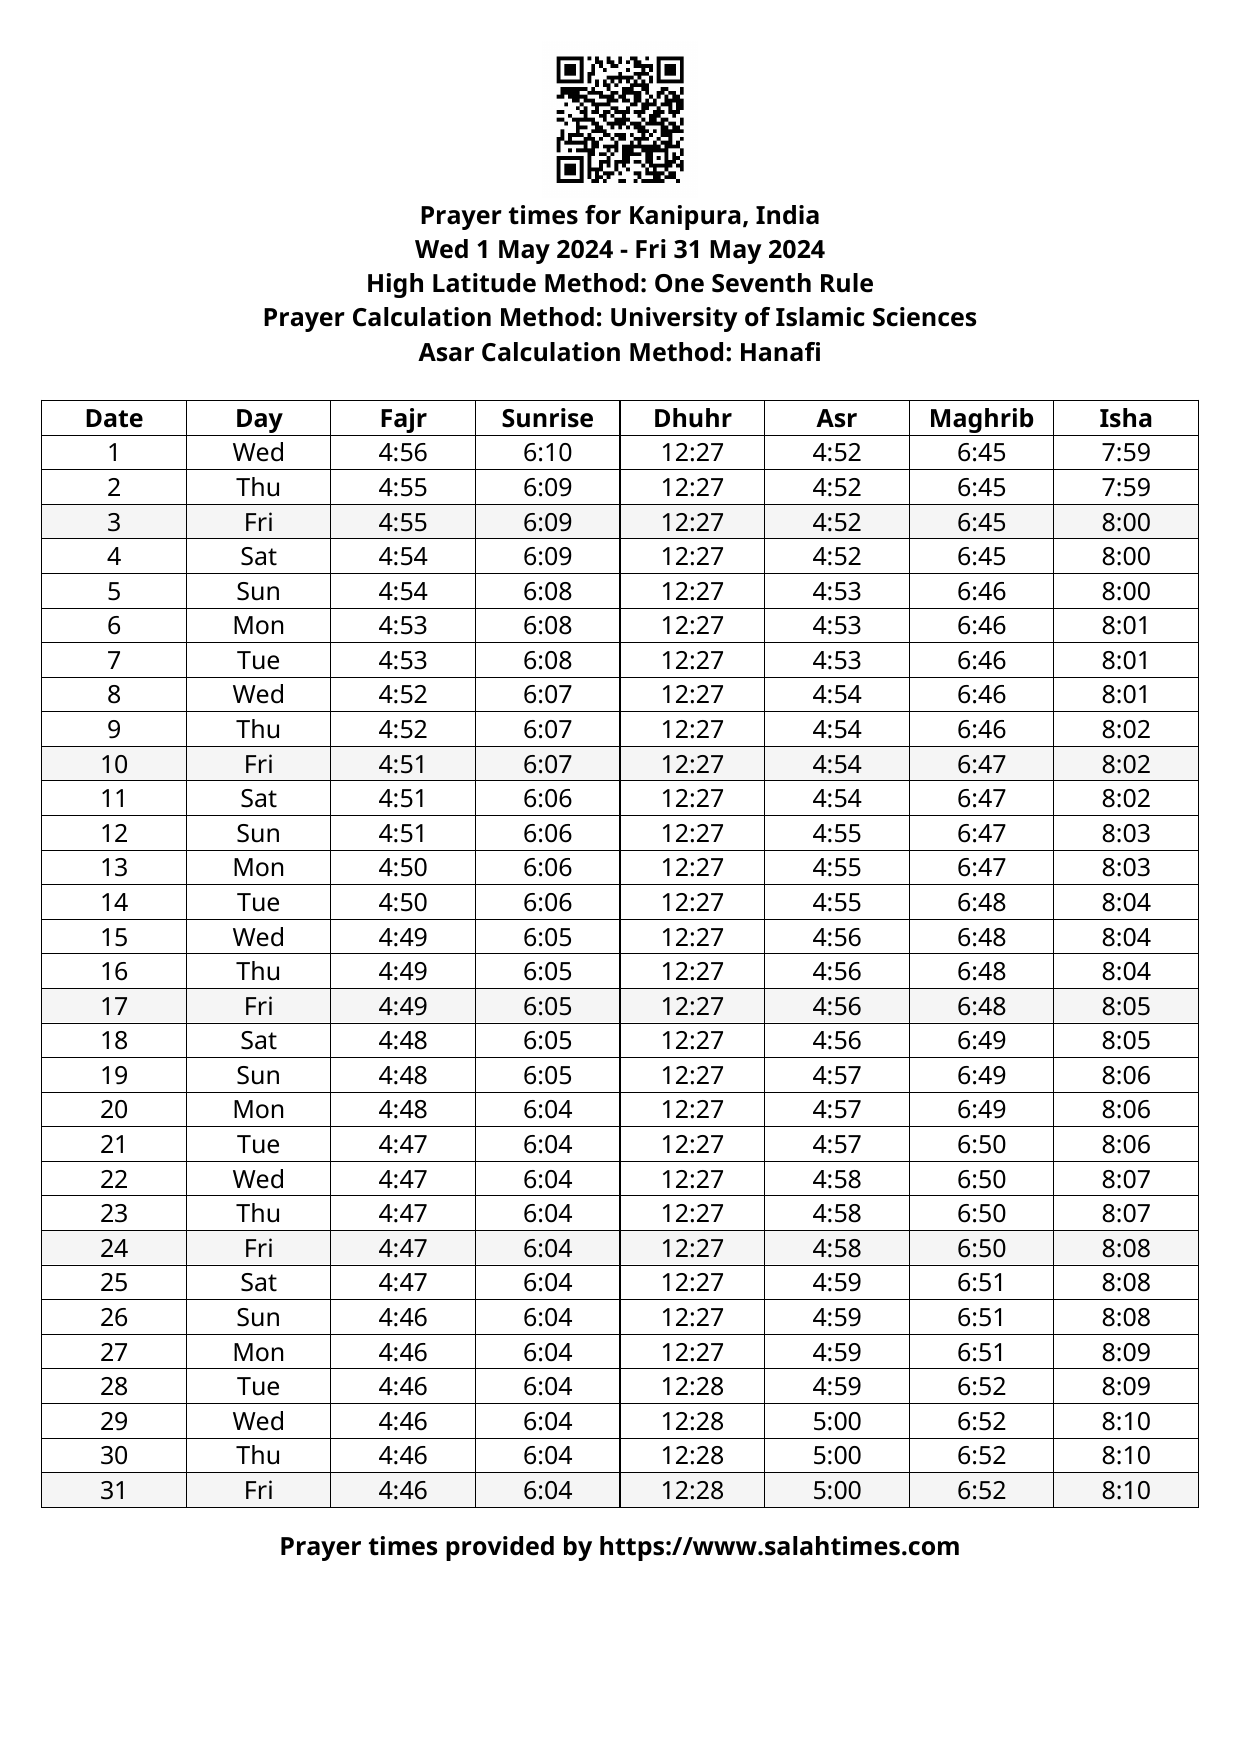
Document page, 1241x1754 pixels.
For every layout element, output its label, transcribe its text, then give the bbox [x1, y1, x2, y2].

table_cell 12:27 [621, 747, 764, 780]
table_cell 4:53 [331, 643, 475, 677]
table_cell 6:07 [476, 712, 619, 746]
table_cell 6:45 [910, 539, 1053, 573]
table_cell 6:04 [476, 1300, 619, 1334]
table_cell 4:59 [765, 1335, 909, 1368]
table_cell 4:55 [331, 470, 475, 504]
table_cell 4:46 [331, 1369, 475, 1403]
table_cell 4:48 [331, 1093, 475, 1126]
table_cell 8:06 [1054, 1058, 1198, 1092]
table_cell Mon [187, 609, 330, 642]
table_cell Thu [187, 1439, 330, 1472]
table_cell 6:04 [476, 1231, 619, 1264]
table_cell 6:50 [910, 1196, 1053, 1230]
table_cell 6 [42, 609, 186, 642]
table_header Maghrib [910, 401, 1053, 434]
table_header Isha [1054, 401, 1198, 434]
table_cell 4:52 [765, 436, 909, 469]
table_cell Fri [187, 747, 330, 780]
table_cell 8:06 [1054, 1093, 1198, 1126]
table_cell 6:04 [476, 1439, 619, 1472]
table_cell Sun [187, 574, 330, 607]
table_cell 4:54 [765, 747, 909, 780]
table_cell 4:53 [331, 609, 475, 642]
table_cell 8:09 [1054, 1335, 1198, 1368]
table_cell Sat [187, 1024, 330, 1057]
table_cell 6:49 [910, 1058, 1053, 1092]
table_cell Sat [187, 539, 330, 573]
table_cell 22 [42, 1162, 186, 1195]
table_cell 6:47 [910, 747, 1053, 780]
table_cell Fri [187, 505, 330, 538]
table_cell 4:46 [331, 1439, 475, 1472]
table_cell 6:09 [476, 539, 619, 573]
table_cell 8:04 [1054, 920, 1198, 953]
table_cell 12:27 [621, 1024, 764, 1057]
table_cell 6:04 [476, 1196, 619, 1230]
table_cell 12 [42, 816, 186, 849]
table_cell 7:59 [1054, 436, 1198, 469]
table_cell 5:00 [765, 1439, 909, 1472]
table_cell 12:27 [621, 470, 764, 504]
table_cell 4:57 [765, 1127, 909, 1161]
table_cell Fri [187, 989, 330, 1022]
table_cell 14 [42, 885, 186, 919]
table_cell Thu [187, 954, 330, 988]
table_cell 4:56 [331, 436, 475, 469]
table_cell 8:01 [1054, 643, 1198, 677]
table_cell 12:27 [621, 1231, 764, 1264]
table_cell 12:27 [621, 781, 764, 815]
table_cell Wed [187, 1162, 330, 1195]
table_cell 12:27 [621, 539, 764, 573]
table_cell 12:27 [621, 954, 764, 988]
table_cell 6:07 [476, 678, 619, 711]
table_cell 18 [42, 1024, 186, 1057]
table_cell 4:50 [331, 851, 475, 884]
table_cell 12:27 [621, 989, 764, 1022]
table_cell 12:28 [621, 1439, 764, 1472]
table_cell 6:45 [910, 470, 1053, 504]
table_cell 4:56 [765, 1024, 909, 1057]
table_cell 6:52 [910, 1404, 1053, 1437]
table_cell Wed [187, 678, 330, 711]
table_cell 7:59 [1054, 470, 1198, 504]
table_cell 4:51 [331, 816, 475, 849]
table_cell 4:52 [331, 678, 475, 711]
table_cell 4:56 [765, 954, 909, 988]
table_cell 4:55 [765, 885, 909, 919]
text High Latitude Method: One Seventh Rule [42, 266, 1198, 300]
table_cell 8:00 [1054, 539, 1198, 573]
table_cell 4:49 [331, 920, 475, 953]
table_header Fajr [331, 401, 475, 434]
table_cell 4:57 [765, 1093, 909, 1126]
table_cell 12:27 [621, 609, 764, 642]
table_cell 4:54 [331, 574, 475, 607]
text Prayer Calculation Method: University of Islamic Sciences [42, 300, 1198, 334]
table_cell 6:04 [476, 1127, 619, 1161]
table_cell 6:51 [910, 1335, 1053, 1368]
table_cell Thu [187, 712, 330, 746]
table_cell 4:47 [331, 1231, 475, 1264]
table_cell 4:56 [765, 920, 909, 953]
table_cell 12:27 [621, 712, 764, 746]
table_cell 4:56 [765, 989, 909, 1022]
table_cell 4:47 [331, 1127, 475, 1161]
table_cell 6:04 [476, 1335, 619, 1368]
table_cell 8 [42, 678, 186, 711]
table_cell Fri [187, 1231, 330, 1264]
table_cell 6:08 [476, 609, 619, 642]
table_cell 6:46 [910, 678, 1053, 711]
table_cell 6:46 [910, 712, 1053, 746]
table_cell 12:27 [621, 816, 764, 849]
table_cell 8:06 [1054, 1127, 1198, 1161]
table_cell 6:10 [476, 436, 619, 469]
table_cell 4:47 [331, 1196, 475, 1230]
table_cell 6:46 [910, 574, 1053, 607]
table_cell Sat [187, 1266, 330, 1299]
table_cell 8:02 [1054, 747, 1198, 780]
table_cell 12:27 [621, 1266, 764, 1299]
table_cell 19 [42, 1058, 186, 1092]
table_cell 8:00 [1054, 574, 1198, 607]
table_cell 24 [42, 1231, 186, 1264]
table_cell 12:28 [621, 1473, 764, 1507]
table_cell 12:27 [621, 678, 764, 711]
table_cell 6:51 [910, 1266, 1053, 1299]
table_cell 26 [42, 1300, 186, 1334]
table_cell 6:05 [476, 989, 619, 1022]
table_cell 6:06 [476, 851, 619, 884]
table_cell 8:08 [1054, 1300, 1198, 1334]
table_cell 6:04 [476, 1473, 619, 1507]
table_cell 6:06 [476, 885, 619, 919]
table_cell 4:59 [765, 1266, 909, 1299]
table_cell Tue [187, 1127, 330, 1161]
table_cell 6:05 [476, 1024, 619, 1057]
table_cell 6:52 [910, 1473, 1053, 1507]
table_cell 4:47 [331, 1162, 475, 1195]
table_cell 12:28 [621, 1404, 764, 1437]
table_cell 13 [42, 851, 186, 884]
table_cell 6:09 [476, 505, 619, 538]
table_cell 12:28 [621, 1369, 764, 1403]
table_cell 6:04 [476, 1162, 619, 1195]
table_header Sunrise [476, 401, 619, 434]
text Prayer times for Kanipura, India [42, 198, 1198, 232]
table_cell 11 [42, 781, 186, 815]
table_cell 4:59 [765, 1369, 909, 1403]
table_cell 16 [42, 954, 186, 988]
table_cell 4:54 [765, 781, 909, 815]
table_cell 4:54 [331, 539, 475, 573]
table_cell 4:54 [765, 678, 909, 711]
table_cell 23 [42, 1196, 186, 1230]
table_cell Thu [187, 470, 330, 504]
table_cell 4:46 [331, 1300, 475, 1334]
table_cell 4:55 [765, 851, 909, 884]
table_cell 6:04 [476, 1369, 619, 1403]
table_cell 12:27 [621, 851, 764, 884]
table_cell 4:52 [331, 712, 475, 746]
table_cell 6:45 [910, 436, 1053, 469]
table_cell 4:51 [331, 781, 475, 815]
table_cell Wed [187, 1404, 330, 1437]
table_cell 12:27 [621, 885, 764, 919]
table_cell 4:47 [331, 1266, 475, 1299]
table_cell 12:27 [621, 436, 764, 469]
table_cell Wed [187, 436, 330, 469]
table_header Date [42, 401, 186, 434]
table_cell 12:27 [621, 1058, 764, 1092]
table_cell 28 [42, 1369, 186, 1403]
table_cell Mon [187, 1093, 330, 1126]
table_header Asr [765, 401, 909, 434]
table_cell 6:05 [476, 954, 619, 988]
table_cell 3 [42, 505, 186, 538]
table_cell 8:07 [1054, 1196, 1198, 1230]
table_cell 6:48 [910, 954, 1053, 988]
table_cell 4:53 [765, 574, 909, 607]
table_cell 12:27 [621, 505, 764, 538]
table_cell Tue [187, 1369, 330, 1403]
table_cell 12:27 [621, 1093, 764, 1126]
table_cell 5:00 [765, 1473, 909, 1507]
table_cell Tue [187, 643, 330, 677]
table_cell 8:03 [1054, 851, 1198, 884]
table_cell 8:02 [1054, 712, 1198, 746]
table_cell 2 [42, 470, 186, 504]
table_cell 4:48 [331, 1024, 475, 1057]
table_header Day [187, 401, 330, 434]
table_cell 17 [42, 989, 186, 1022]
table_cell 30 [42, 1439, 186, 1472]
table_cell 4:55 [765, 816, 909, 849]
table_cell 12:27 [621, 1196, 764, 1230]
table_cell 6:48 [910, 885, 1053, 919]
table_cell Mon [187, 851, 330, 884]
table_cell 12:27 [621, 1162, 764, 1195]
table_cell 5 [42, 574, 186, 607]
table_cell 6:51 [910, 1300, 1053, 1334]
table_cell 6:52 [910, 1439, 1053, 1472]
table_cell 8:04 [1054, 885, 1198, 919]
table_cell 6:05 [476, 1058, 619, 1092]
table_cell 4:53 [765, 609, 909, 642]
text Asar Calculation Method: Hanafi [42, 334, 1198, 368]
table_cell 20 [42, 1093, 186, 1126]
table_cell 8:10 [1054, 1473, 1198, 1507]
table_cell 8:09 [1054, 1369, 1198, 1403]
table_cell 12:27 [621, 1335, 764, 1368]
table_cell 4:51 [331, 747, 475, 780]
table_cell 6:04 [476, 1266, 619, 1299]
table_cell 8:07 [1054, 1162, 1198, 1195]
table_cell 8:00 [1054, 505, 1198, 538]
table_cell Sat [187, 781, 330, 815]
table_cell 4:52 [765, 539, 909, 573]
table_cell 4:50 [331, 885, 475, 919]
table_cell 8:05 [1054, 989, 1198, 1022]
table_cell 6:48 [910, 989, 1053, 1022]
table_cell 6:49 [910, 1093, 1053, 1126]
table_cell 6:07 [476, 747, 619, 780]
table_cell 12:27 [621, 574, 764, 607]
table_cell 6:09 [476, 470, 619, 504]
table_cell 6:04 [476, 1093, 619, 1126]
table_cell 4:49 [331, 954, 475, 988]
table_cell 6:49 [910, 1024, 1053, 1057]
table_cell 6:04 [476, 1404, 619, 1437]
table_cell 9 [42, 712, 186, 746]
table_cell 4:46 [331, 1335, 475, 1368]
table_cell 4 [42, 539, 186, 573]
table_cell Wed [187, 920, 330, 953]
table_cell 8:08 [1054, 1231, 1198, 1264]
table_cell 4:52 [765, 470, 909, 504]
table_cell 6:50 [910, 1231, 1053, 1264]
table_cell 4:55 [331, 505, 475, 538]
table_cell 4:54 [765, 712, 909, 746]
table_cell 4:48 [331, 1058, 475, 1092]
table_cell 8:01 [1054, 678, 1198, 711]
table_cell 6:46 [910, 643, 1053, 677]
table_cell 6:45 [910, 505, 1053, 538]
table_cell 8:04 [1054, 954, 1198, 988]
table_cell 6:50 [910, 1162, 1053, 1195]
table_cell 8:10 [1054, 1404, 1198, 1437]
table_cell Sun [187, 1300, 330, 1334]
table_cell 4:58 [765, 1162, 909, 1195]
table_cell 4:53 [765, 643, 909, 677]
table_cell 21 [42, 1127, 186, 1161]
table_cell 6:47 [910, 781, 1053, 815]
table_cell 6:47 [910, 851, 1053, 884]
picture [542, 41, 699, 198]
table_cell 6:46 [910, 609, 1053, 642]
table_cell 7 [42, 643, 186, 677]
table_cell 6:52 [910, 1369, 1053, 1403]
table_cell Sun [187, 816, 330, 849]
table_cell 4:46 [331, 1404, 475, 1437]
table_cell 6:05 [476, 920, 619, 953]
table_cell 4:59 [765, 1300, 909, 1334]
table_cell 4:58 [765, 1231, 909, 1264]
table_cell 10 [42, 747, 186, 780]
table_cell 12:27 [621, 1300, 764, 1334]
table_cell 25 [42, 1266, 186, 1299]
table_cell 8:05 [1054, 1024, 1198, 1057]
table_header Dhuhr [621, 401, 764, 434]
table_cell 8:01 [1054, 609, 1198, 642]
table_cell 8:08 [1054, 1266, 1198, 1299]
table_cell 12:27 [621, 643, 764, 677]
table_cell 6:48 [910, 920, 1053, 953]
text Wed 1 May 2024 - Fri 31 May 2024 [42, 232, 1198, 266]
table_cell Thu [187, 1196, 330, 1230]
table_cell Sun [187, 1058, 330, 1092]
table_cell 4:52 [765, 505, 909, 538]
table_cell 6:08 [476, 643, 619, 677]
table_cell 8:10 [1054, 1439, 1198, 1472]
table_cell 4:49 [331, 989, 475, 1022]
table_cell 6:50 [910, 1127, 1053, 1161]
table_cell 8:03 [1054, 816, 1198, 849]
table_cell 15 [42, 920, 186, 953]
table_cell Tue [187, 885, 330, 919]
table_cell Fri [187, 1473, 330, 1507]
table_cell 5:00 [765, 1404, 909, 1437]
table_cell 27 [42, 1335, 186, 1368]
text Prayer times provided by https://www.salahtimes.com [42, 1528, 1198, 1563]
table_cell 6:06 [476, 781, 619, 815]
table_cell 4:58 [765, 1196, 909, 1230]
table_cell 29 [42, 1404, 186, 1437]
table_cell 1 [42, 436, 186, 469]
table_cell Mon [187, 1335, 330, 1368]
table_cell 6:08 [476, 574, 619, 607]
table_cell 12:27 [621, 1127, 764, 1161]
table_cell 6:06 [476, 816, 619, 849]
table_cell 6:47 [910, 816, 1053, 849]
table_cell 12:27 [621, 920, 764, 953]
table_cell 4:46 [331, 1473, 475, 1507]
table_cell 4:57 [765, 1058, 909, 1092]
table_cell 8:02 [1054, 781, 1198, 815]
table_cell 31 [42, 1473, 186, 1507]
